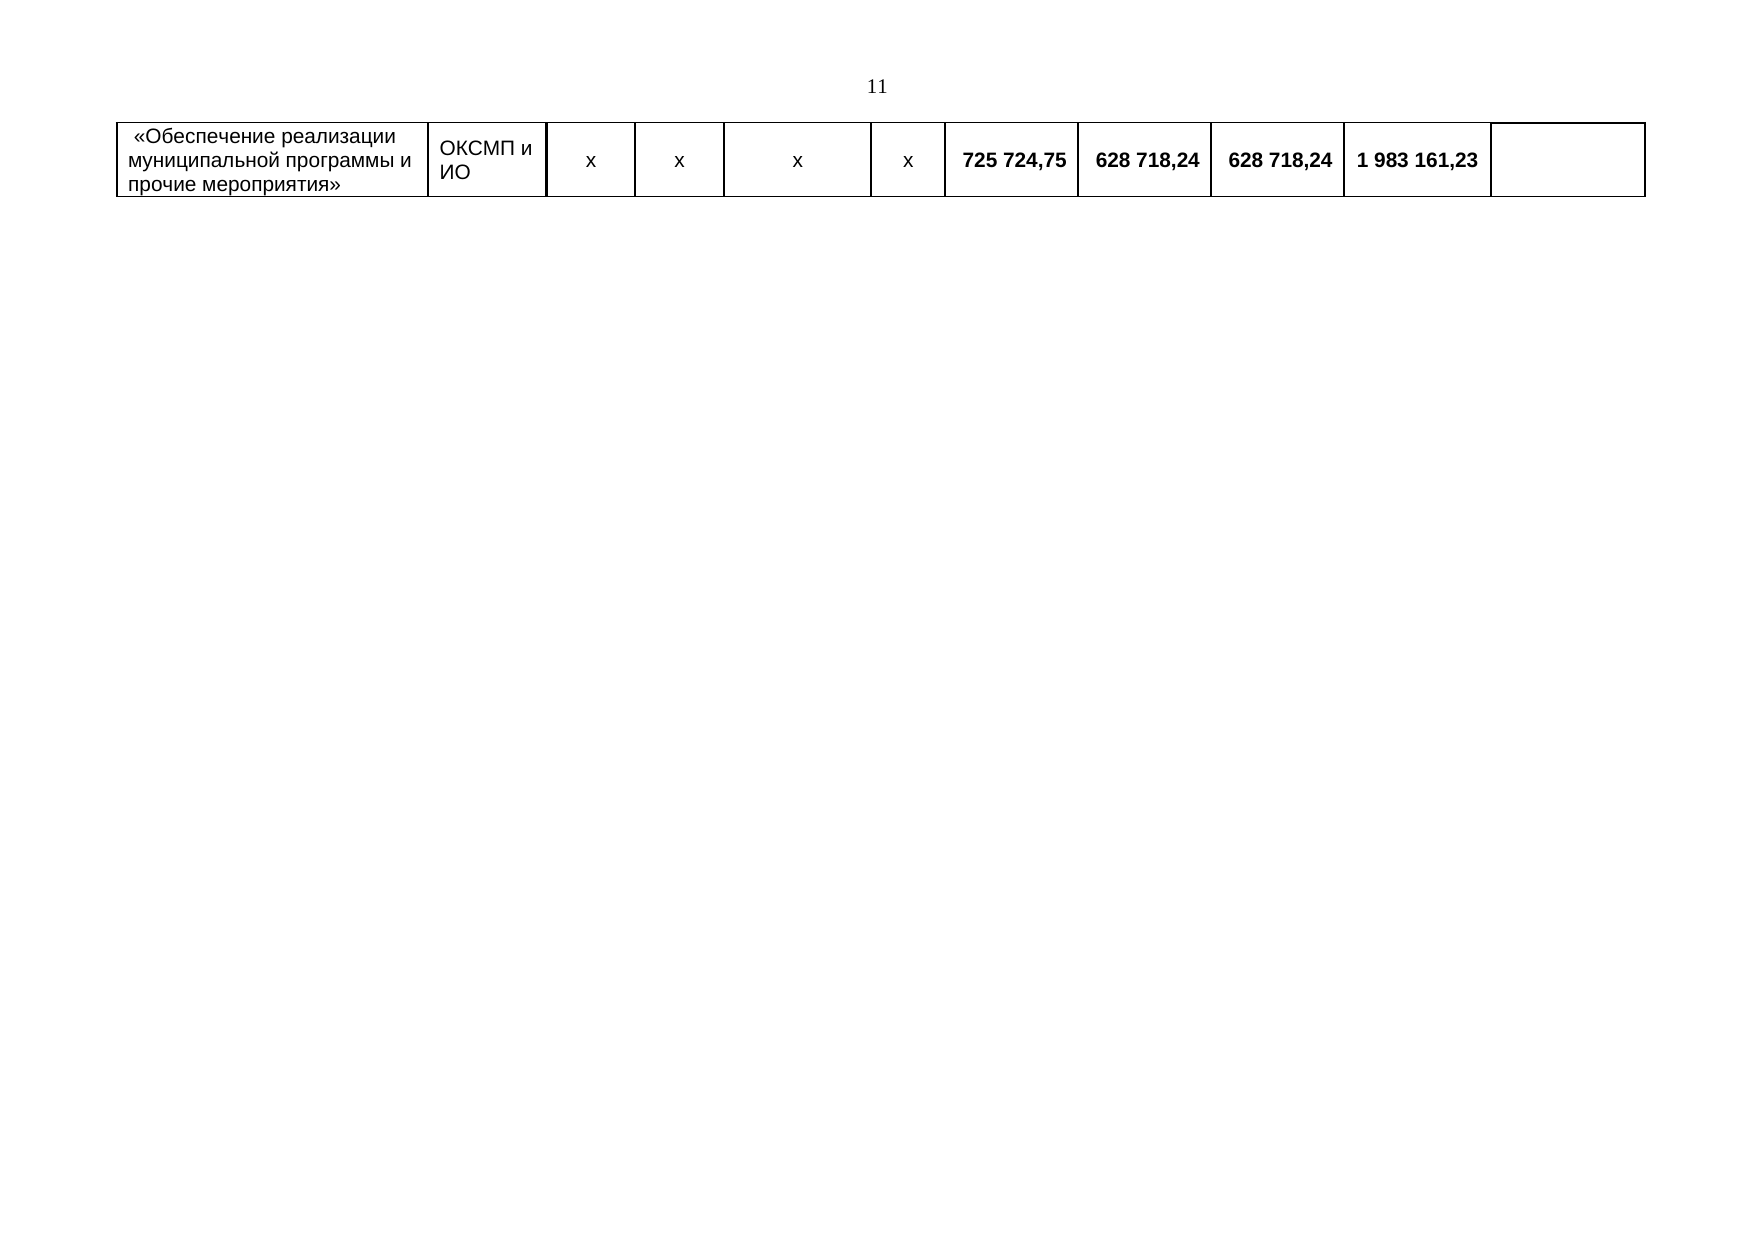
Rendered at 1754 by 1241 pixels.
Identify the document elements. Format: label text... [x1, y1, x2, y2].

table_cell 725 724,75 [946, 123, 1077, 196]
table_cell х [725, 123, 870, 196]
table_cell 628 718,24 [1079, 123, 1210, 196]
table_cell х [636, 123, 723, 196]
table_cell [118, 123, 427, 196]
table_cell ОКСМП и ИО [429, 123, 545, 196]
table_cell 1 983 161,23 [1345, 123, 1490, 196]
table_cell х [872, 123, 944, 196]
table_cell [1492, 124, 1644, 196]
table_cell 628 718,24 [1212, 123, 1343, 196]
table_cell х [548, 123, 634, 196]
